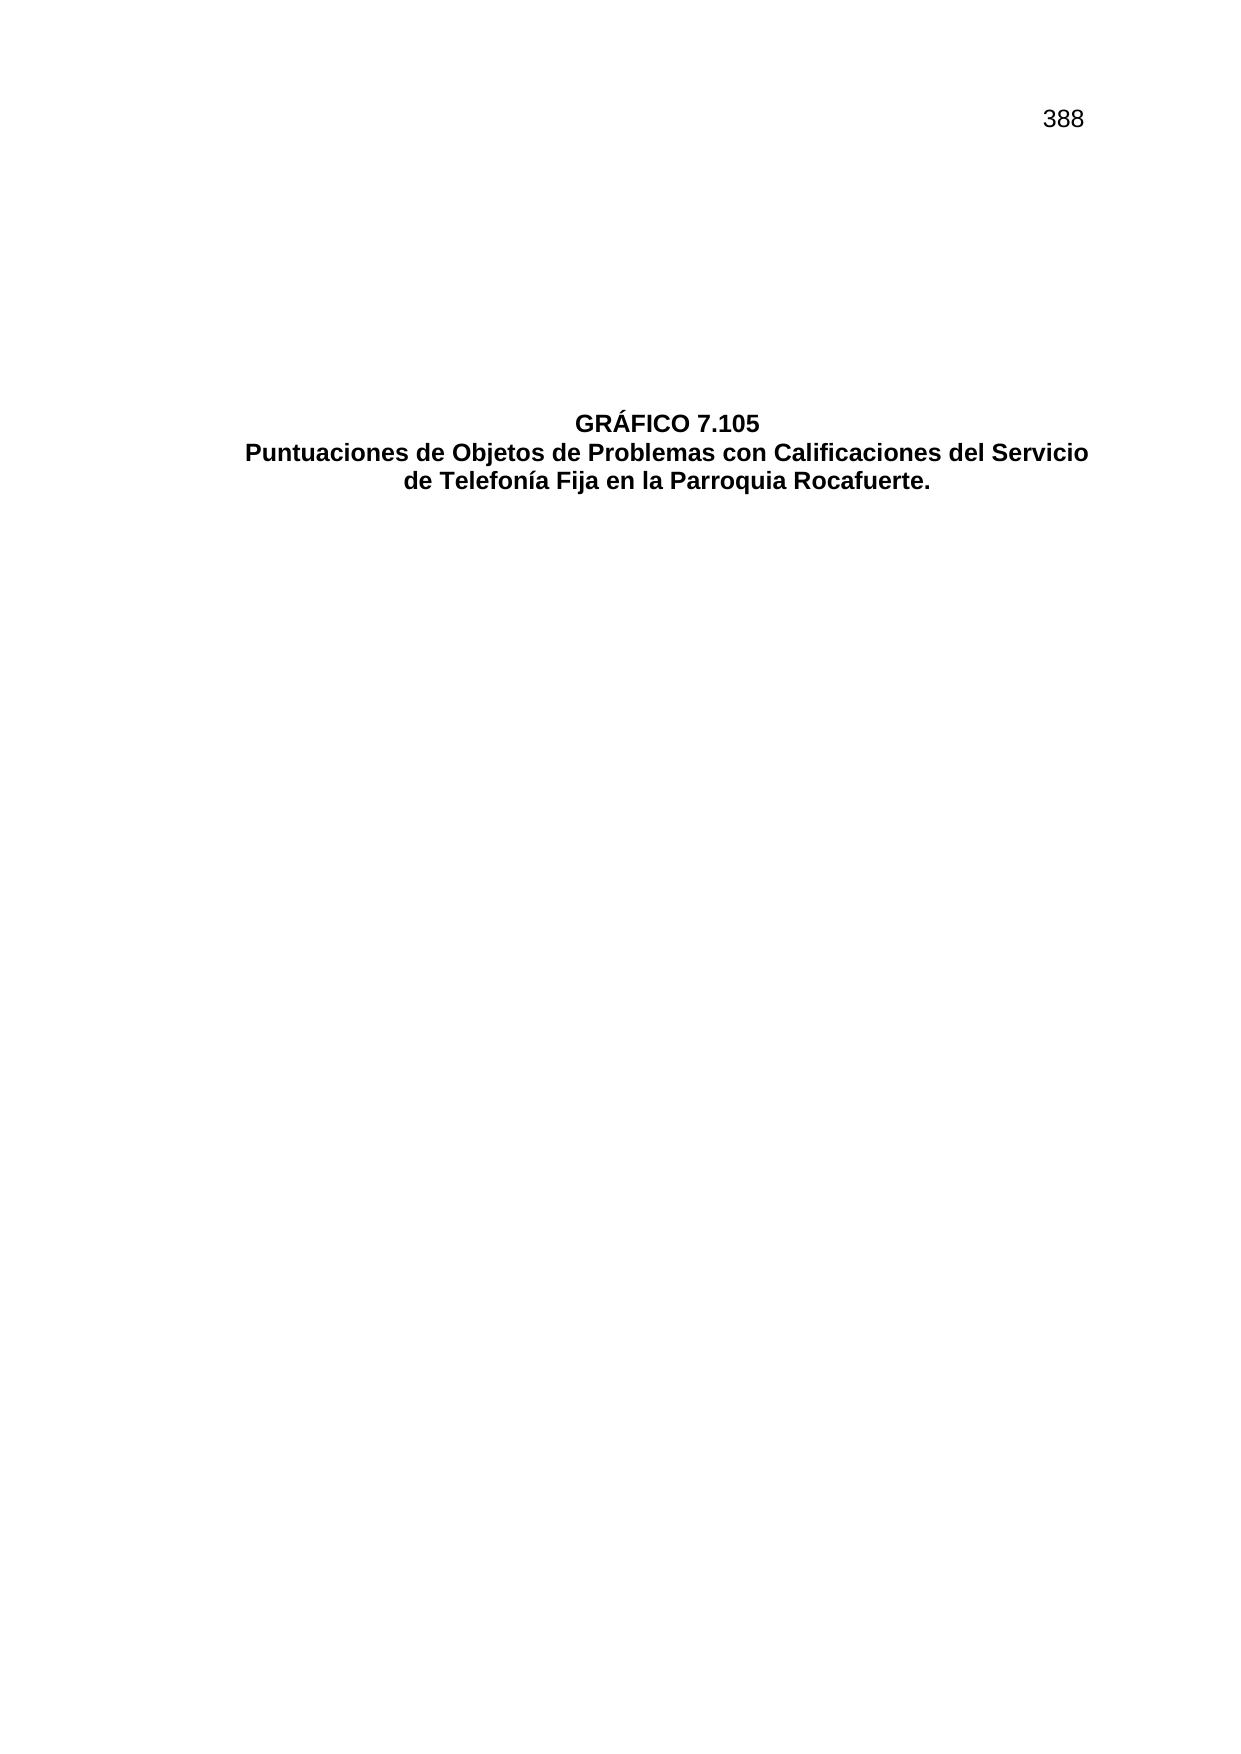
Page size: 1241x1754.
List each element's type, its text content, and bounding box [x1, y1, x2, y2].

text Puntuaciones de Objetos de Problemas con Calificaciones del Servicio de Telefonía Fija en la Parroquia Rocafuerte. [236, 437, 1098, 495]
text GRÁFICO 7.105 [236, 409, 1098, 437]
